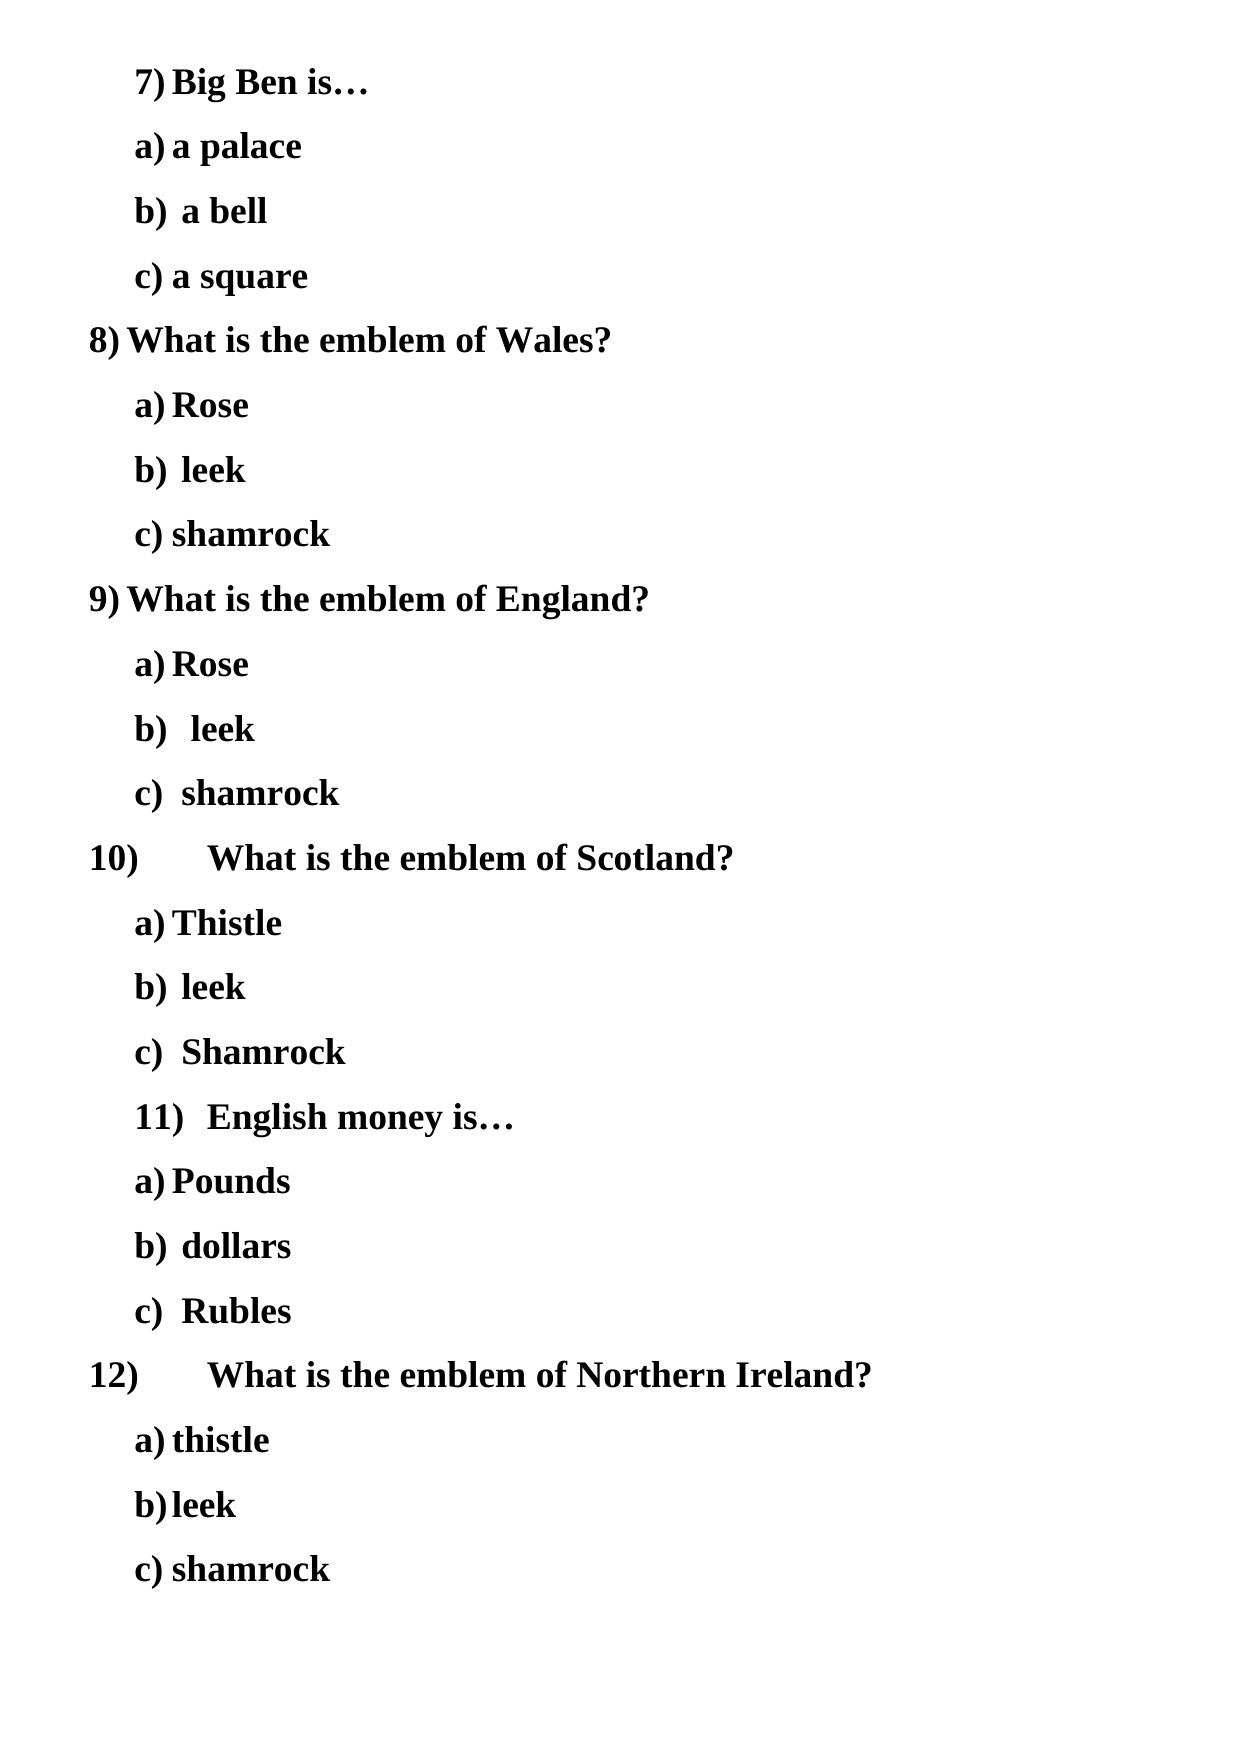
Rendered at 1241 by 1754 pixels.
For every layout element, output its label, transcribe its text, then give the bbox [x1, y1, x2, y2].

list Rose [134, 641, 1181, 684]
list dollars [134, 1223, 1181, 1267]
list leek [134, 706, 1181, 749]
list What is the emblem of Wales? [89, 318, 1181, 361]
list thistle [134, 1417, 1181, 1461]
list What is the emblem of Scotland? [89, 835, 1181, 878]
list Rubles [134, 1288, 1181, 1331]
list Big Ben is… [134, 59, 1181, 102]
list leek [134, 1482, 1181, 1525]
list a palace [134, 124, 1181, 167]
list shamrock [134, 771, 1181, 814]
list Shamrock [134, 1029, 1181, 1072]
list shamrock [134, 1547, 1181, 1590]
list leek [134, 447, 1181, 490]
list Rose [134, 382, 1181, 426]
list shamrock [134, 512, 1181, 555]
list leek [134, 965, 1181, 1008]
list What is the emblem of England? [89, 577, 1181, 620]
list a square [134, 253, 1181, 296]
list Pounds [134, 1159, 1181, 1202]
list English money is… [134, 1094, 1181, 1137]
list a bell [134, 188, 1181, 232]
list Thistle [134, 900, 1181, 943]
list What is the emblem of Northern Ireland? [89, 1353, 1181, 1396]
